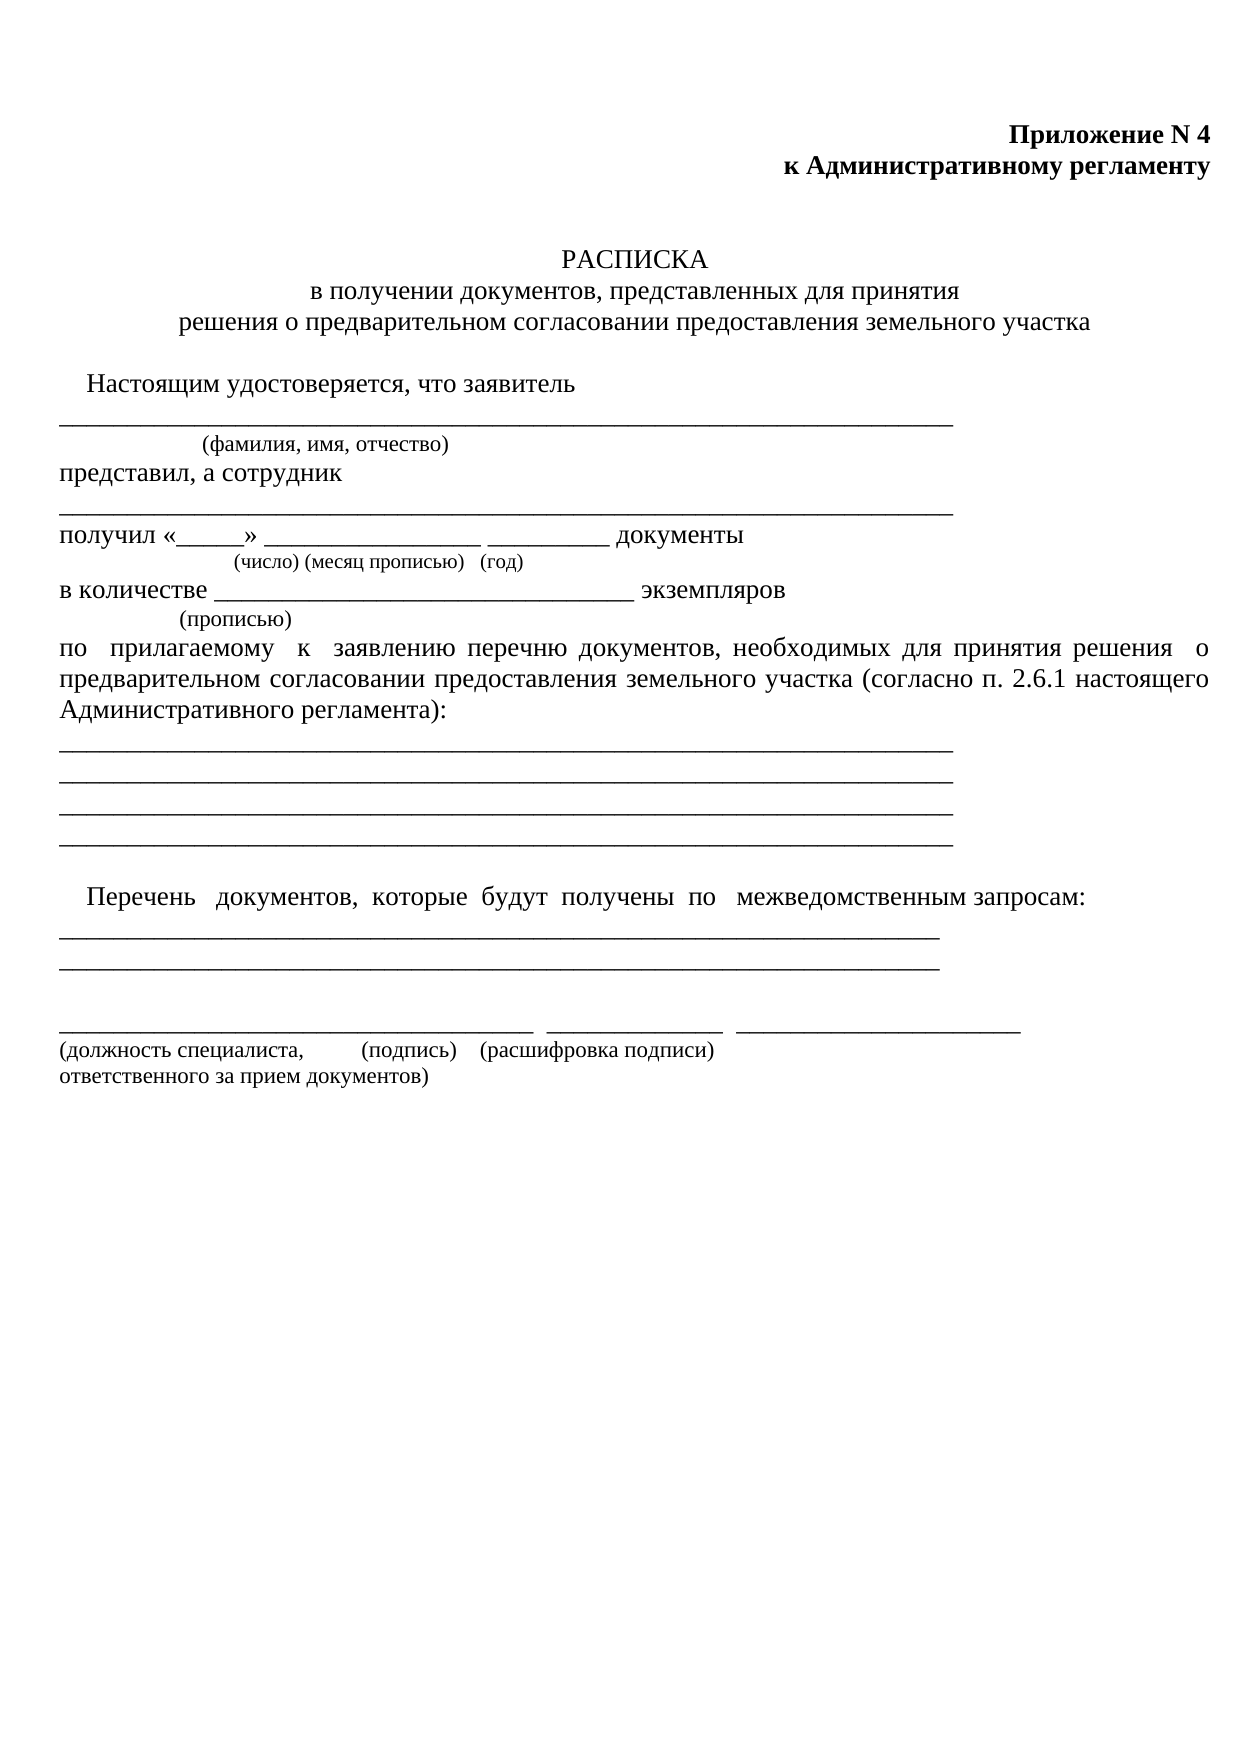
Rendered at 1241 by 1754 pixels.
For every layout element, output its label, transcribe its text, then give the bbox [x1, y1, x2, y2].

text ответственного за прием документов) [59, 1062, 1211, 1088]
text Приложение N 4 [59, 118, 1211, 149]
text по прилагаемому к заявлению перечню документов, необходимых для принятия решения о предварительном согласовании предоставления земельного участка (согласно п. 2.6.1 настоящего Административного регламента): [59, 631, 1211, 724]
text к Административному регламенту [59, 149, 1211, 180]
text РАСПИСКА [59, 243, 1211, 274]
text _________________________________________________________________ [59, 942, 1211, 973]
text решения о предварительном согласовании предоставления земельного участка [59, 305, 1211, 336]
text Перечень документов, которые будут получены по межведомственным запросам: _________________________________________________________________ [59, 880, 1211, 942]
text __________________________________________________________________ [59, 756, 1211, 787]
text __________________________________________________________________ [59, 398, 1211, 429]
text получил «_____» ________________ _________ документы [59, 518, 1211, 549]
text __________________________________________________________________ [59, 818, 1211, 849]
text представил, а сотрудник __________________________________________________________________ [59, 456, 1211, 518]
text (фамилия, имя, отчество) [59, 429, 1211, 456]
text (число) (месяц прописью) (год) [133, 549, 1211, 573]
text __________________________________________________________________ [59, 787, 1211, 818]
text (должность специалиста, (подпись) (расшифровка подписи) [59, 1036, 1211, 1062]
text (прописью) [59, 604, 1211, 631]
text ___________________________________ _____________ _____________________ [59, 1005, 1211, 1036]
text Настоящим удостоверяется, что заявитель [59, 367, 1211, 398]
text в получении документов, представленных для принятия [59, 274, 1211, 305]
text в количестве _______________________________ экземпляров [59, 573, 1211, 604]
text __________________________________________________________________ [59, 724, 1211, 756]
